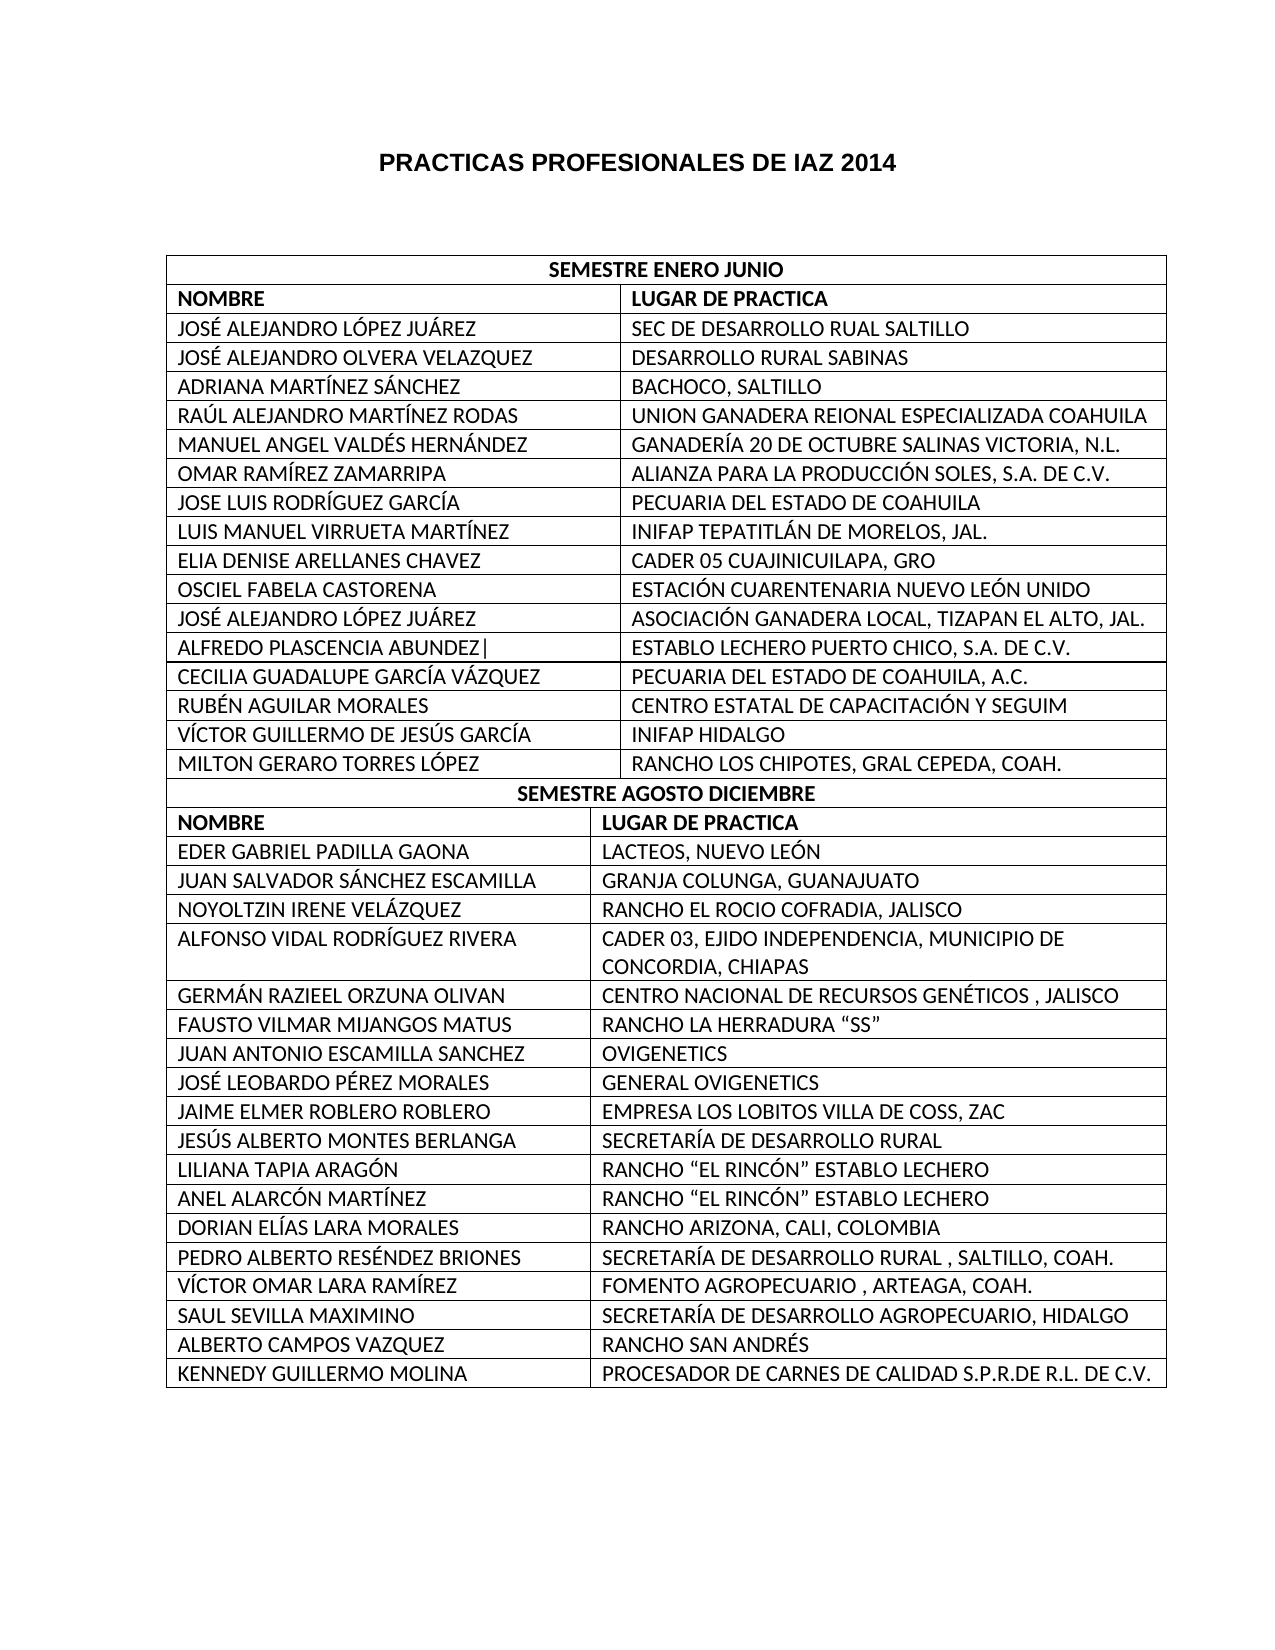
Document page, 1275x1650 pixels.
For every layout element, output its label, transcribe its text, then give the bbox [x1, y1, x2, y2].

table_cell ALFREDO PLASCENCIA ABUNDEZ| [167, 633, 620, 661]
table_cell RANCHO “EL RINCÓN” ESTABLO LECHERO [591, 1155, 1166, 1183]
table_cell NOYOLTZIN IRENE VELÁZQUEZ [167, 895, 590, 923]
table_cell RANCHO “EL RINCÓN” ESTABLO LECHERO [591, 1185, 1166, 1212]
table_cell LILIANA TAPIA ARAGÓN [167, 1155, 590, 1183]
table_cell ALBERTO CAMPOS VAZQUEZ [167, 1330, 590, 1358]
table_cell LUGAR DE PRACTICA [621, 285, 1166, 313]
table_cell ALIANZA PARA LA PRODUCCIÓN SOLES, S.A. DE C.V. [621, 459, 1166, 487]
table_cell VÍCTOR GUILLERMO DE JESÚS GARCÍA [167, 721, 620, 748]
table_cell NOMBRE [167, 808, 590, 836]
table_cell MANUEL ANGEL VALDÉS HERNÁNDEZ [167, 430, 620, 458]
table_cell FAUSTO VILMAR MIJANGOS MATUS [167, 1010, 590, 1038]
table_cell ADRIANA MARTÍNEZ SÁNCHEZ [167, 372, 620, 400]
table_cell GERMÁN RAZIEEL ORZUNA OLIVAN [167, 981, 590, 1009]
table_cell JOSÉ ALEJANDRO OLVERA VELAZQUEZ [167, 343, 620, 371]
table_cell ALFONSO VIDAL RODRÍGUEZ RIVERA [167, 924, 590, 980]
table_cell LACTEOS, NUEVO LEÓN [591, 837, 1166, 865]
table_cell JUAN ANTONIO ESCAMILLA SANCHEZ [167, 1039, 590, 1067]
table_cell CENTRO NACIONAL DE RECURSOS GENÉTICOS , JALISCO [591, 981, 1166, 1009]
table_cell OVIGENETICS [591, 1039, 1166, 1067]
table_cell CENTRO ESTATAL DE CAPACITACIÓN Y SEGUIM [621, 691, 1166, 719]
table_cell SEC DE DESARROLLO RUAL SALTILLO [621, 314, 1166, 342]
table_cell INIFAP HIDALGO [621, 721, 1166, 748]
table_cell JUAN SALVADOR SÁNCHEZ ESCAMILLA [167, 866, 590, 894]
table_cell ELIA DENISE ARELLANES CHAVEZ [167, 546, 620, 574]
table_cell PECUARIA DEL ESTADO DE COAHUILA [621, 488, 1166, 516]
table_cell GANADERÍA 20 DE OCTUBRE SALINAS VICTORIA, N.L. [621, 430, 1166, 458]
table_cell RANCHO EL ROCIO COFRADIA, JALISCO [591, 895, 1166, 923]
table_cell JESÚS ALBERTO MONTES BERLANGA [167, 1126, 590, 1154]
text PRACTICAS PROFESIONALES DE IAZ 2014 [177, 148, 1098, 176]
table_cell SEMESTRE AGOSTO DICIEMBRE [167, 779, 1166, 807]
table_cell JOSE LUIS RODRÍGUEZ GARCÍA [167, 488, 620, 516]
table_cell EDER GABRIEL PADILLA GAONA [167, 837, 590, 865]
table_cell NOMBRE [167, 285, 620, 313]
table_cell SECRETARÍA DE DESARROLLO RURAL [591, 1126, 1166, 1154]
table_cell PROCESADOR DE CARNES DE CALIDAD S.P.R.DE R.L. DE C.V. [591, 1359, 1166, 1387]
table_cell SAUL SEVILLA MAXIMINO [167, 1301, 590, 1329]
table_cell PEDRO ALBERTO RESÉNDEZ BRIONES [167, 1243, 590, 1271]
table_cell JOSÉ ALEJANDRO LÓPEZ JUÁREZ [167, 604, 620, 632]
table_cell PECUARIA DEL ESTADO DE COAHUILA, A.C. [621, 663, 1166, 690]
table_cell SECRETARÍA DE DESARROLLO RURAL , SALTILLO, COAH. [591, 1243, 1166, 1271]
table_cell CADER 03, EJIDO INDEPENDENCIA, MUNICIPIO DE CONCORDIA, CHIAPAS [591, 924, 1166, 980]
table_cell LUIS MANUEL VIRRUETA MARTÍNEZ [167, 517, 620, 545]
table_cell BACHOCO, SALTILLO [621, 372, 1166, 400]
table_cell LUGAR DE PRACTICA [591, 808, 1166, 836]
table_cell RANCHO LA HERRADURA “SS” [591, 1010, 1166, 1038]
table_cell FOMENTO AGROPECUARIO , ARTEAGA, COAH. [591, 1272, 1166, 1300]
table_cell OSCIEL FABELA CASTORENA [167, 575, 620, 603]
table_cell RANCHO LOS CHIPOTES, GRAL CEPEDA, COAH. [621, 750, 1166, 778]
table_cell CADER 05 CUAJINICUILAPA, GRO [621, 546, 1166, 574]
table_cell RUBÉN AGUILAR MORALES [167, 691, 620, 719]
table_cell ESTABLO LECHERO PUERTO CHICO, S.A. DE C.V. [621, 633, 1166, 661]
table_cell CECILIA GUADALUPE GARCÍA VÁZQUEZ [167, 663, 620, 690]
table_cell MILTON GERARO TORRES LÓPEZ [167, 750, 620, 778]
table_cell RAÚL ALEJANDRO MARTÍNEZ RODAS [167, 401, 620, 429]
table_cell JAIME ELMER ROBLERO ROBLERO [167, 1097, 590, 1125]
table_cell EMPRESA LOS LOBITOS VILLA DE COSS, ZAC [591, 1097, 1166, 1125]
table_cell JOSÉ LEOBARDO PÉREZ MORALES [167, 1068, 590, 1096]
table_cell UNION GANADERA REIONAL ESPECIALIZADA COAHUILA [621, 401, 1166, 429]
table_header SEMESTRE ENERO JUNIO [167, 256, 1166, 283]
table_cell SECRETARÍA DE DESARROLLO AGROPECUARIO, HIDALGO [591, 1301, 1166, 1329]
table_cell GRANJA COLUNGA, GUANAJUATO [591, 866, 1166, 894]
table_cell OMAR RAMÍREZ ZAMARRIPA [167, 459, 620, 487]
table_cell RANCHO ARIZONA, CALI, COLOMBIA [591, 1214, 1166, 1242]
table_cell INIFAP TEPATITLÁN DE MORELOS, JAL. [621, 517, 1166, 545]
table_cell DORIAN ELÍAS LARA MORALES [167, 1214, 590, 1242]
table_cell KENNEDY GUILLERMO MOLINA [167, 1359, 590, 1387]
table_cell DESARROLLO RURAL SABINAS [621, 343, 1166, 371]
table_cell GENERAL OVIGENETICS [591, 1068, 1166, 1096]
table_cell ANEL ALARCÓN MARTÍNEZ [167, 1185, 590, 1212]
table_cell RANCHO SAN ANDRÉS [591, 1330, 1166, 1358]
table_cell JOSÉ ALEJANDRO LÓPEZ JUÁREZ [167, 314, 620, 342]
table_cell VÍCTOR OMAR LARA RAMÍREZ [167, 1272, 590, 1300]
table_cell ESTACIÓN CUARENTENARIA NUEVO LEÓN UNIDO [621, 575, 1166, 603]
table_cell ASOCIACIÓN GANADERA LOCAL, TIZAPAN EL ALTO, JAL. [621, 604, 1166, 632]
